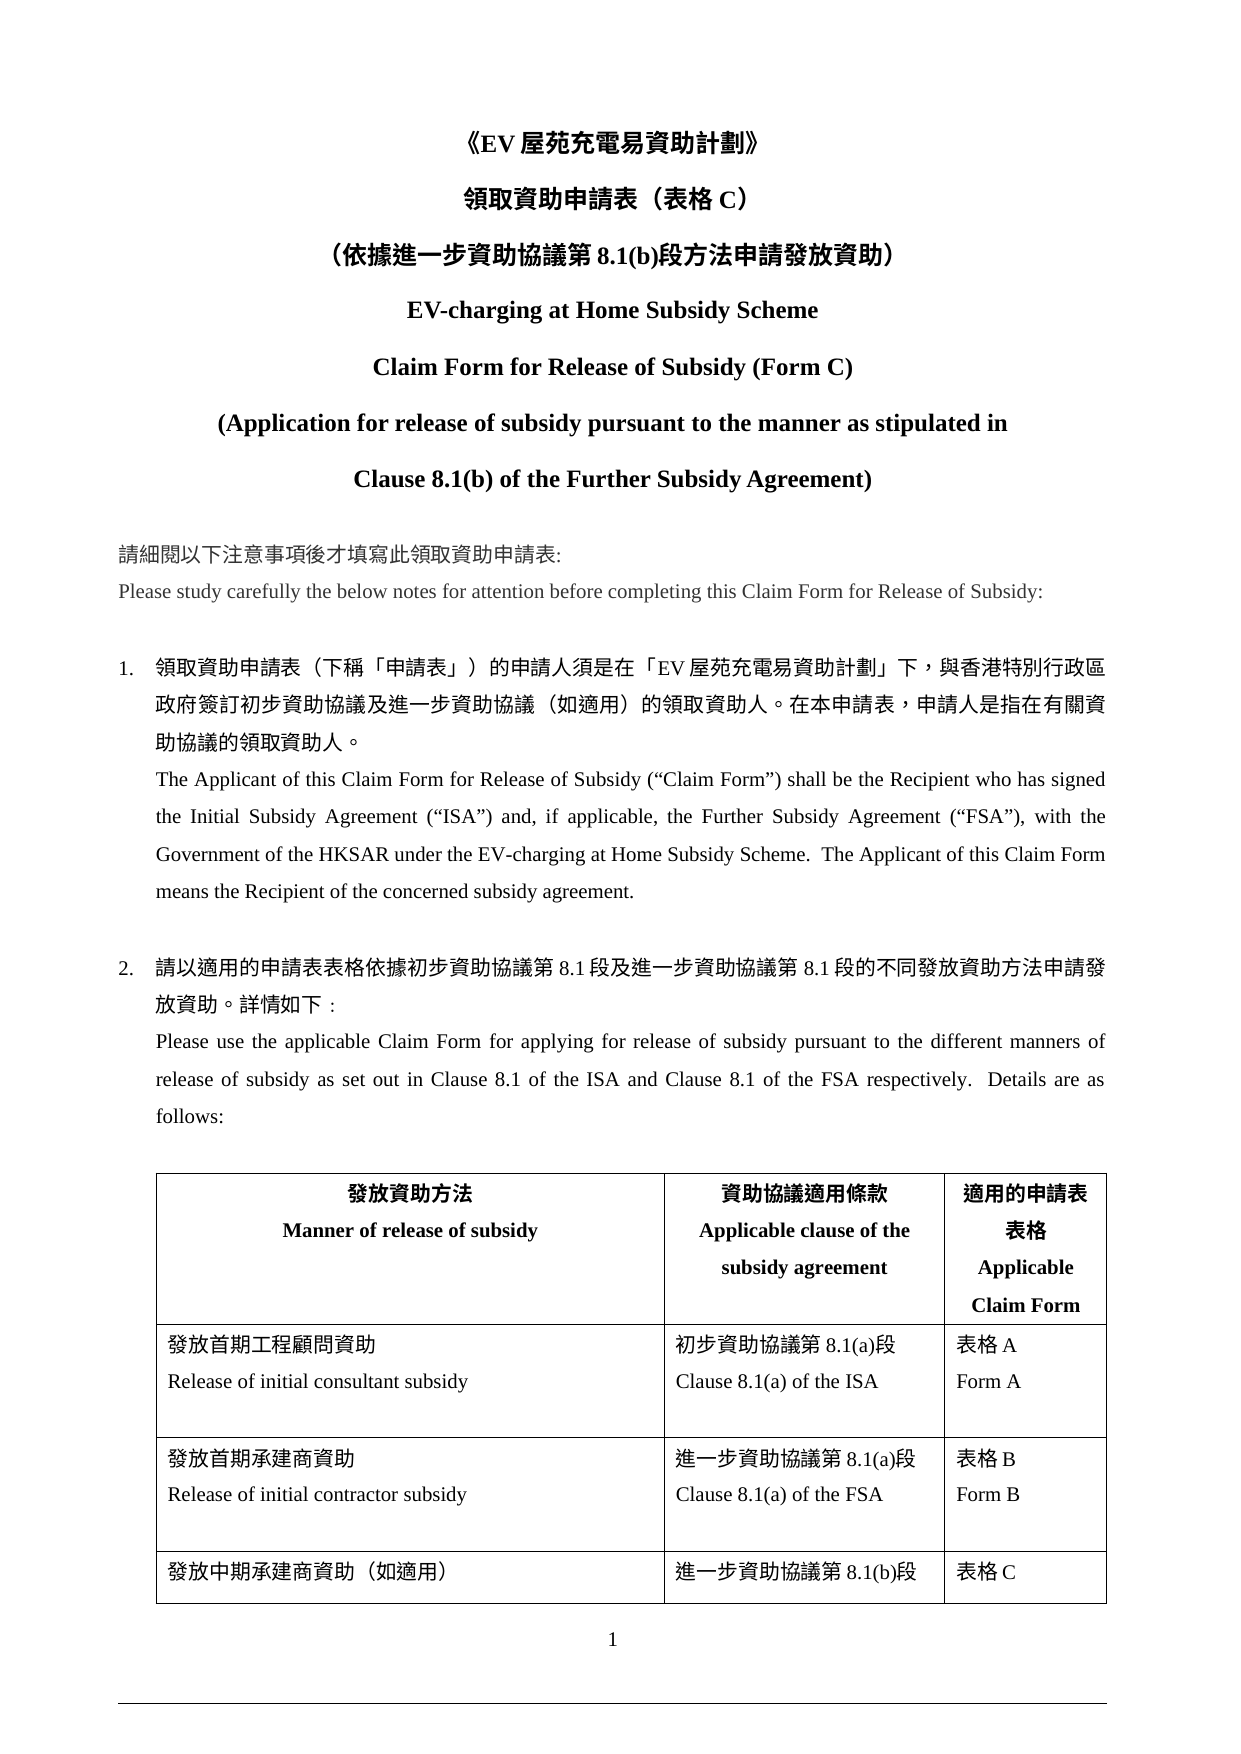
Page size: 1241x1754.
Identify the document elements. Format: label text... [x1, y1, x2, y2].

text Please study carefully the below notes for attention before completing this Claim Form for Release of Subsidy: [118, 572, 1107, 610]
table_cell 表格B Form B [945, 1438, 1106, 1551]
table_cell 發放首期承建商資助 Release of initial contractor subsidy [157, 1438, 664, 1551]
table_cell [157, 1552, 664, 1603]
title 《EV屋苑充電易資助計劃》 [118, 122, 1107, 160]
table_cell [665, 1552, 944, 1603]
table_cell 發放首期工程顧問資助 Release of initial consultant subsidy [157, 1325, 664, 1437]
table_cell 表格A Form A [945, 1325, 1106, 1437]
table_cell 初步資助協議第8.1(a)段 Clause 8.1(a) of the ISA [665, 1325, 944, 1437]
title （依據進一步資助協議第8.1(b)段方法申請發放資助） [118, 235, 1107, 272]
table_header 資助協議適用條款 Applicable clause of the subsidy agreement [665, 1174, 944, 1323]
title Clause 8.1(b) of the Further Subsidy Agreement) [118, 460, 1107, 497]
table_cell 進一步資助協議第8.1(a)段 Clause 8.1(a) of the FSA [665, 1438, 944, 1551]
text 請細閱以下注意事項後才填寫此領取資助申請表: [118, 535, 1107, 572]
table_header 發放資助方法 Manner of release of subsidy [157, 1174, 664, 1323]
title (Application for release of subsidy pursuant to the manner as stipulated in [118, 404, 1107, 441]
list 領取資助申請表（下稱「申請表」）的申請人須是在「EV屋苑充電易資助計劃」下，與香港特別行政區政府簽訂初步資助協議及進一步資助協議（如適用）的領取資助人。在本申請表，申請人是指在有關資助協議的領取資助人。 [118, 647, 1107, 760]
title EV-charging at Home Subsidy Scheme [118, 291, 1107, 329]
table_header 適用的申請表表格 Applicable Claim Form [945, 1174, 1106, 1323]
title 領取資助申請表（表格C） [118, 179, 1107, 216]
table_cell 表格C Form C [945, 1552, 1106, 1603]
title Claim Form for Release of Subsidy (Form C) [118, 347, 1107, 385]
text Please use the applicable Claim Form for applying for release of subsidy pursuant to the different manners of release of subsidy as set out in Clause 8.1 of the ISA and Clause 8.1 of the FSA respectively. Details are as follows: [156, 1022, 1107, 1135]
list 請以適用的申請表表格依據初步資助協議第8.1段及進一步資助協議第8.1段的不同發放資助方法申請發放資助。詳情如下﹕ [118, 947, 1107, 1022]
text The Applicant of this Claim Form for Release of Subsidy (“Claim Form”) shall be the Recipient who has signed the Initial Subsidy Agreement (“ISA”) and, if applicable, the Further Subsidy Agreement (“FSA”), with the Government of the HKSAR under the EV-charging at Home Subsidy Scheme. The Applicant of this Claim Form means the Recipient of the concerned subsidy agreement. [156, 760, 1107, 910]
